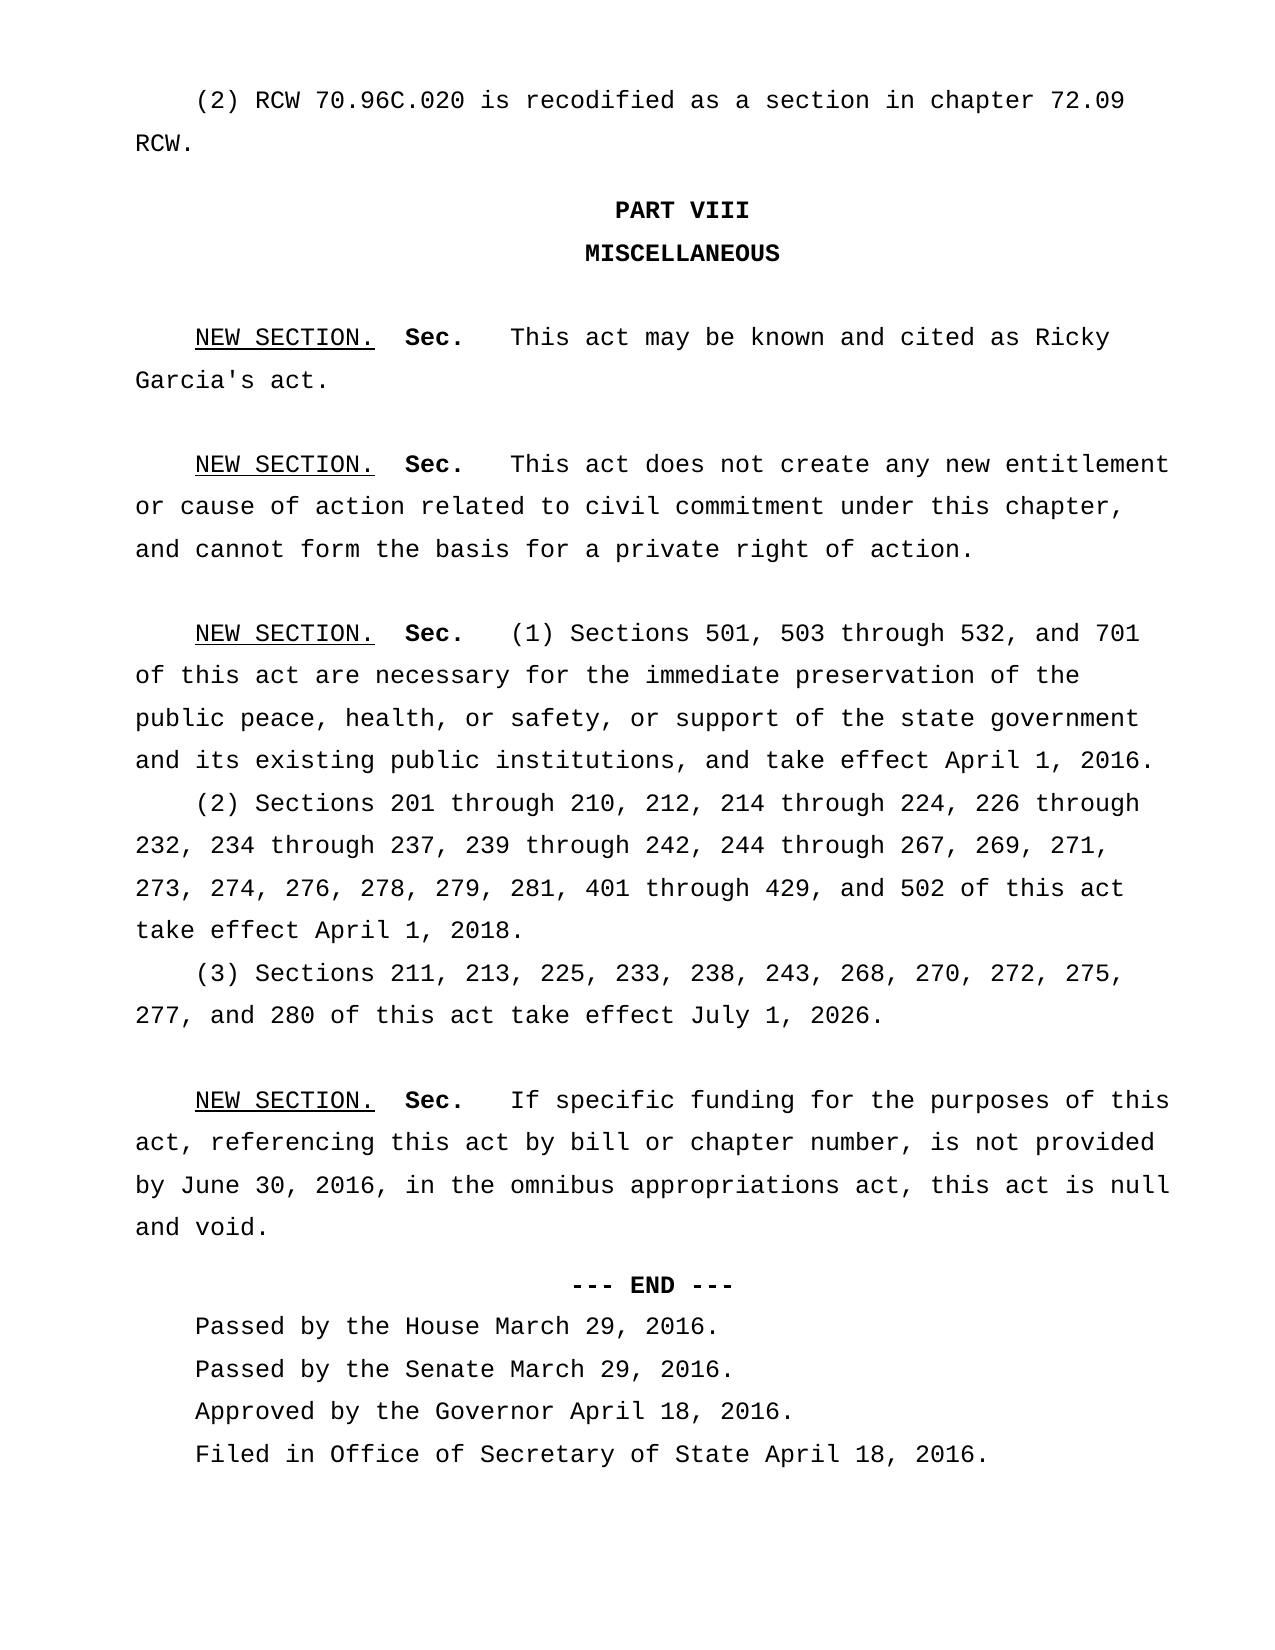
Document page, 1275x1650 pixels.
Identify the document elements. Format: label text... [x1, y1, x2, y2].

text NEW SECTION. Sec. If specific funding for the purposes of this act, referencing this act by bill or chapter number, is not provided by June 30, 2016, in the omnibus appropriations act, this act is null and void. [135, 1074, 1170, 1244]
text NEW SECTION. Sec. This act does not create any new entitlement or cause of action related to civil commitment under this chapter, and cannot form the basis for a private right of action. [135, 438, 1170, 566]
text --- END --- [135, 1272, 1170, 1301]
text Passed by the House March 29, 2016. [135, 1301, 1170, 1343]
text (3) Sections 211, 213, 225, 233, 238, 243, 268, 270, 272, 275, 277, and 280 of this act take effect July 1, 2026. [135, 947, 1170, 1032]
text Approved by the Governor April 18, 2016. [135, 1386, 1170, 1428]
text (2) RCW 70.96C.020 is recodified as a section in chapter 72.09 RCW. [135, 75, 1170, 160]
text PART VIII [135, 185, 1170, 227]
text MISCELLANEOUS [135, 227, 1170, 270]
text Filed in Office of Secretary of State April 18, 2016. [135, 1428, 1170, 1471]
text NEW SECTION. Sec. (1) Sections 501, 503 through 532, and 701 of this act are necessary for the immediate preservation of the public peace, health, or safety, or support of the state government and its existing public institutions, and take effect April 1, 2016. [135, 607, 1170, 777]
text (2) Sections 201 through 210, 212, 214 through 224, 226 through 232, 234 through 237, 239 through 242, 244 through 267, 269, 271, 273, 274, 276, 278, 279, 281, 401 through 429, and 502 of this act take effect April 1, 2018. [135, 777, 1170, 947]
text NEW SECTION. Sec. This act may be known and cited as Ricky Garcia's act. [135, 312, 1170, 397]
text Passed by the Senate March 29, 2016. [135, 1343, 1170, 1386]
